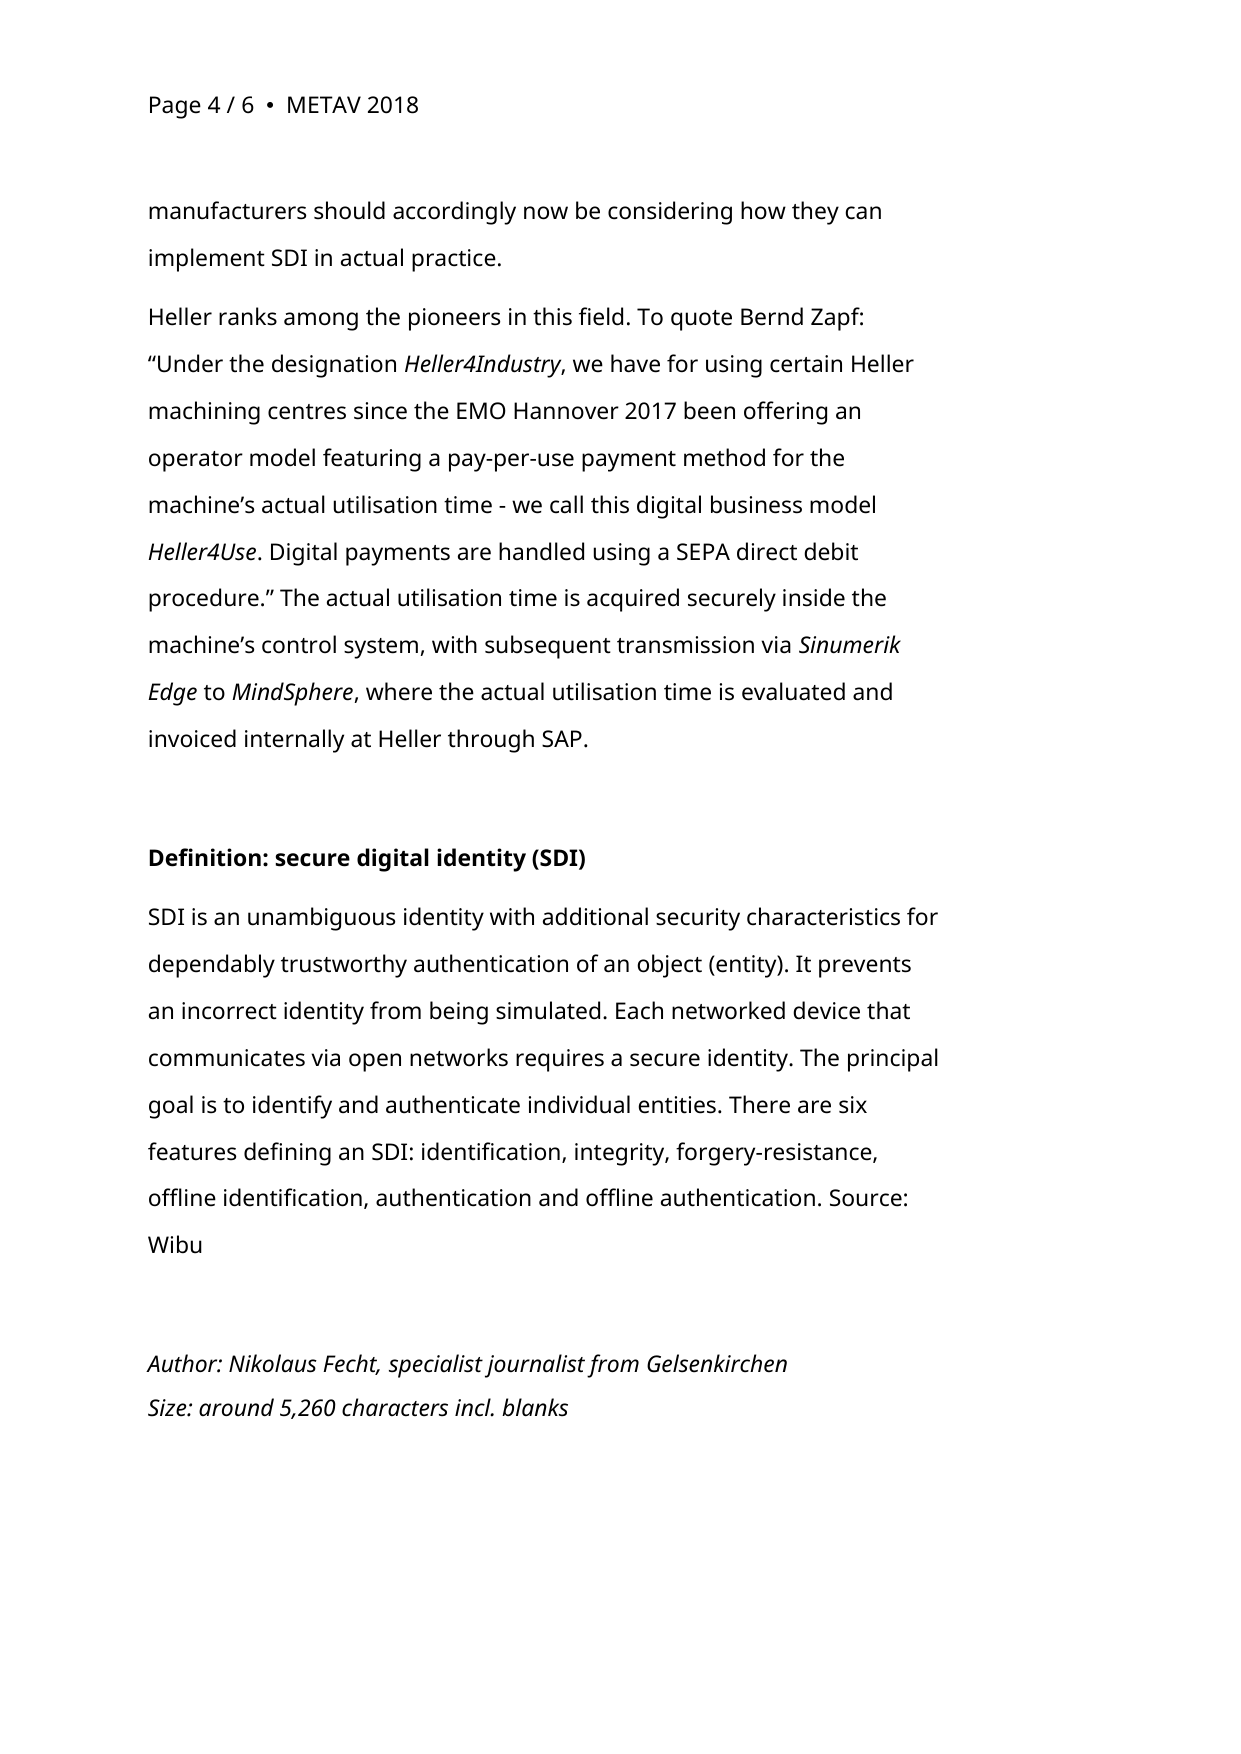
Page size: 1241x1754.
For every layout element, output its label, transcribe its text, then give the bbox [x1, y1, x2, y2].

text Author: Nikolaus Fecht, specialist journalist from Gelsenkirchen [148, 1348, 945, 1379]
text Size: around 5,260 characters incl. blanks [148, 1392, 945, 1423]
text Definition: secure digital identity (SDI) [148, 842, 945, 873]
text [148, 195, 945, 273]
text SDI is an unambiguous identity with additional security characteristics for dependably trustworthy authentication of an object (entity). It prevents an incorrect identity from being simulated. Each networked device that communicates via open networks requires a secure identity. The principal goal is to identify and authenticate individual entities. There are six features defining an SDI: identification, integrity, forgery-resistance, offline identification, authentication and offline authentication. Source: Wibu [148, 901, 945, 1261]
text Heller ranks among the pioneers in this field. To quote Bernd Zapf: “Under the designation Heller4Industry, we have for using certain Heller machining centres since the EMO Hannover 2017 been offering an operator model featuring a pay-per-use payment method for the machine’s actual utilisation time - we call this digital business model Heller4Use. Digital payments are handled using a SEPA direct debit procedure.” The actual utilisation time is acquired securely inside the machine’s control system, with subsequent transmission via Sinumerik Edge to MindSphere, where the actual utilisation time is evaluated and invoiced internally at Heller through SAP. [148, 301, 945, 754]
